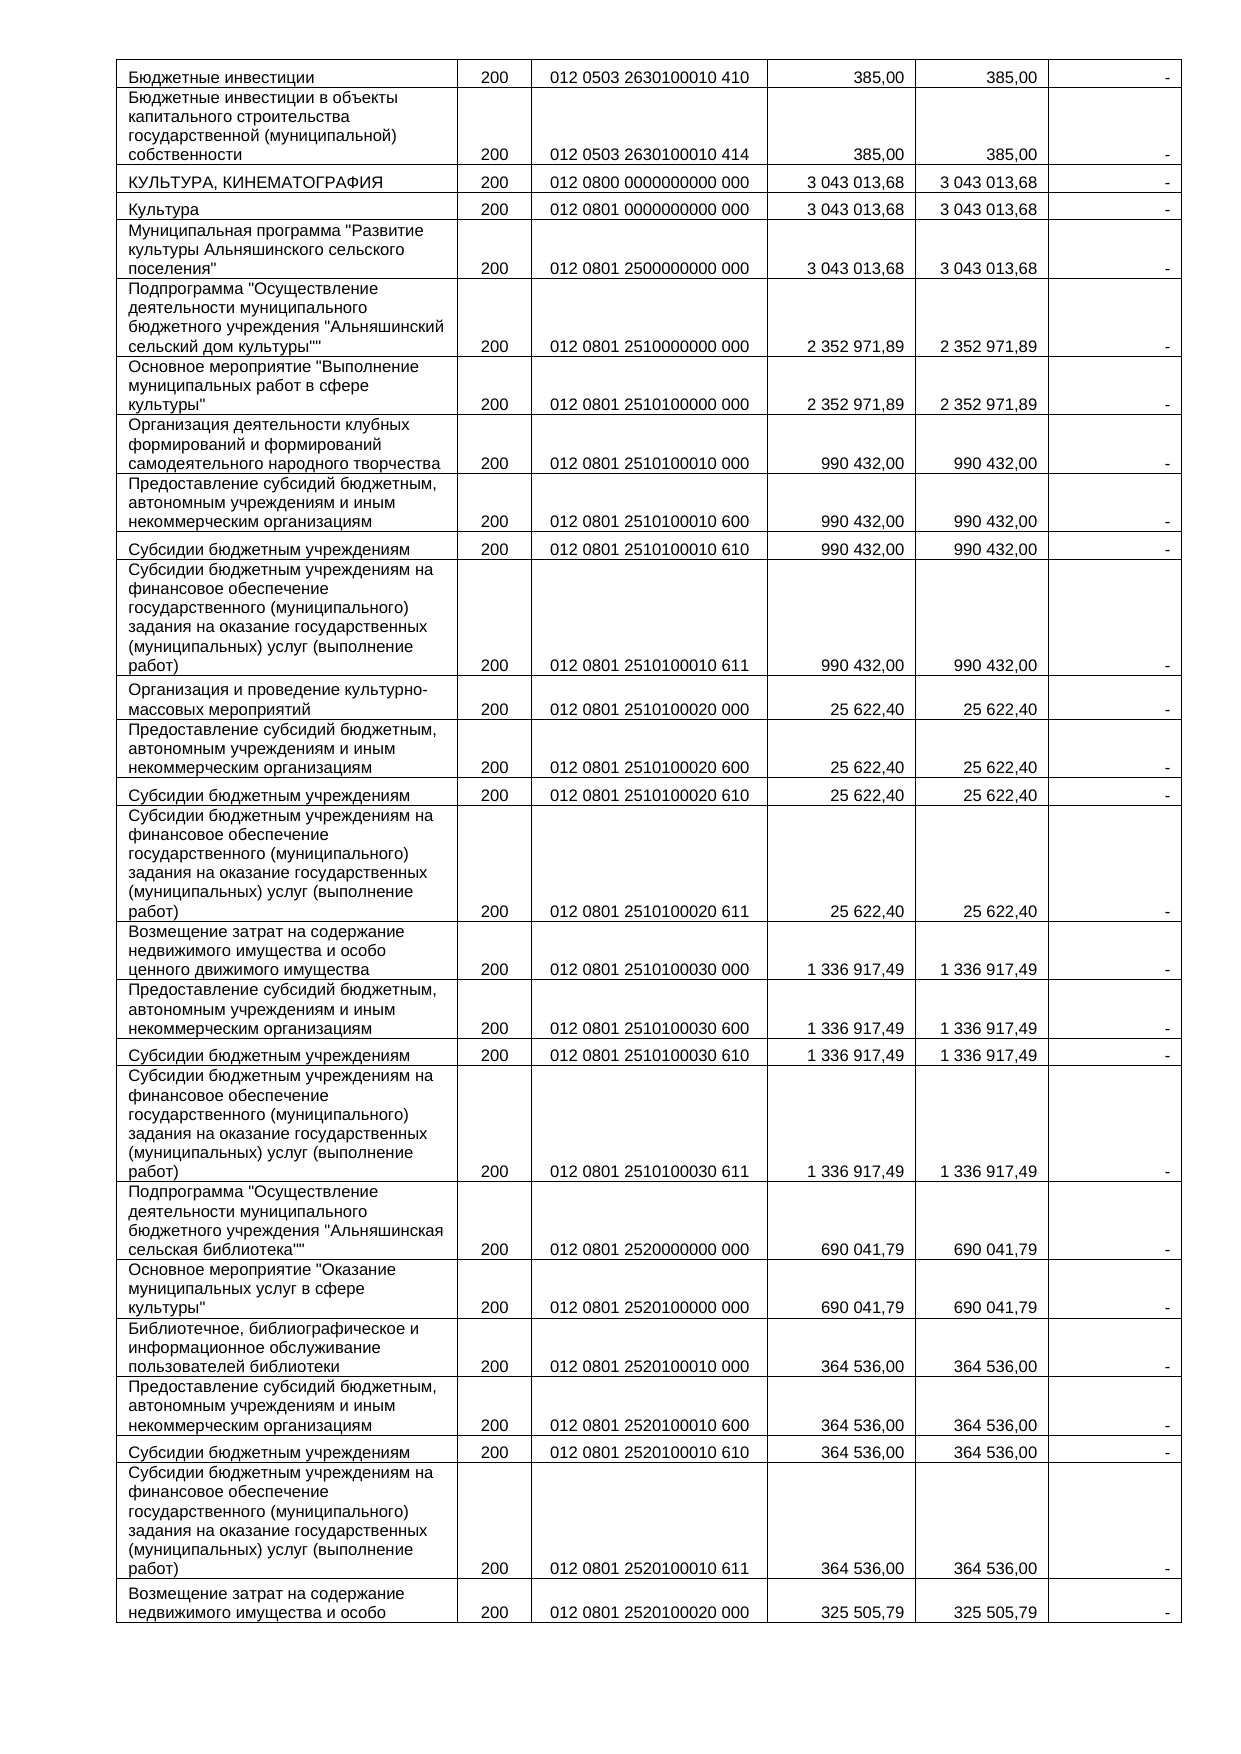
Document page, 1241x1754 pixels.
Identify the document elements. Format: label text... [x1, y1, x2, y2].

table_cell Организация и проведение культурно-массовых мероприятий [117, 676, 457, 718]
table_cell 990 432,00 [768, 532, 915, 559]
table_cell 012 0503 2630100010 410 [532, 60, 767, 87]
table_cell 012 0801 2510100010 611 [532, 560, 767, 675]
table_cell 2 352 971,89 [768, 357, 915, 414]
table_cell 012 0801 2510100030 000 [532, 922, 767, 979]
table_cell - [1049, 1066, 1181, 1181]
table_cell 990 432,00 [916, 532, 1048, 559]
table_cell 012 0801 2510100000 000 [532, 357, 767, 414]
table_cell 364 536,00 [768, 1319, 915, 1376]
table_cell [117, 1463, 457, 1578]
table_cell Основное мероприятие "Оказание муниципальных услуг в сфере культуры" [117, 1260, 457, 1317]
table_cell Муниципальная программа "Развитие культуры Альняшинского сельского поселения" [117, 220, 457, 278]
table_cell 1 336 917,49 [916, 922, 1048, 979]
table_cell 012 0801 2520100000 000 [532, 1260, 767, 1317]
table_cell Предоставление субсидий бюджетным, автономным учреждениям и иным некоммерческим организациям [117, 474, 457, 531]
table_cell Подпрограмма "Осуществление деятельности муниципального бюджетного учреждения "Альняшинская сельская библиотека"" [117, 1182, 457, 1259]
table_cell 364 536,00 [916, 1463, 1048, 1578]
table_cell 012 0801 2520100010 600 [532, 1377, 767, 1434]
table_cell 200 [458, 357, 531, 414]
table_cell Основное мероприятие "Выполнение муниципальных работ в сфере культуры" [117, 357, 457, 414]
table_cell - [1049, 1377, 1181, 1434]
table_cell - [1049, 778, 1181, 804]
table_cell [532, 1579, 767, 1622]
table_cell 012 0801 2510100010 610 [532, 532, 767, 559]
table_cell - [1049, 220, 1181, 278]
table_cell 200 [458, 1319, 531, 1376]
table_cell 012 0801 2510100010 600 [532, 474, 767, 531]
table_cell 3 043 013,68 [916, 165, 1048, 192]
table_cell 3 043 013,68 [916, 220, 1048, 278]
table_cell 200 [458, 560, 531, 675]
table_cell 200 [458, 60, 531, 87]
table_cell - [1049, 60, 1181, 87]
table_cell - [1049, 980, 1181, 1038]
table_cell - [1049, 357, 1181, 414]
table_cell 1 336 917,49 [768, 1066, 915, 1181]
table_cell 990 432,00 [916, 474, 1048, 531]
table_cell Предоставление субсидий бюджетным, автономным учреждениям и иным некоммерческим организациям [117, 1377, 457, 1434]
table_cell 200 [458, 1182, 531, 1259]
table_cell - [1049, 415, 1181, 473]
table_cell Предоставление субсидий бюджетным, автономным учреждениям и иным некоммерческим организациям [117, 980, 457, 1038]
table_cell - [1049, 560, 1181, 675]
table_cell 1 336 917,49 [768, 922, 915, 979]
table_cell 012 0801 2500000000 000 [532, 220, 767, 278]
table_cell 200 [458, 220, 531, 278]
table_cell - [1049, 720, 1181, 777]
table_cell - [1049, 1463, 1181, 1578]
table_cell - [1049, 193, 1181, 219]
table_cell 1 336 917,49 [916, 1039, 1048, 1065]
table_cell 012 0801 2510100030 610 [532, 1039, 767, 1065]
table_cell 012 0801 2510100010 000 [532, 415, 767, 473]
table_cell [117, 1579, 457, 1622]
table_cell 3 043 013,68 [768, 165, 915, 192]
table_cell Культура [117, 193, 457, 219]
table_cell 364 536,00 [916, 1436, 1048, 1462]
table_cell Организация деятельности клубных формирований и формирований самодеятельного народного творчества [117, 415, 457, 473]
table_cell - [1049, 88, 1181, 164]
table_cell 200 [458, 165, 531, 192]
table_cell 25 622,40 [768, 676, 915, 718]
table_cell - [1049, 1039, 1181, 1065]
table_cell 385,00 [768, 60, 915, 87]
table_cell - [1049, 922, 1181, 979]
table_cell 012 0800 0000000000 000 [532, 165, 767, 192]
table_cell 012 0801 2520000000 000 [532, 1182, 767, 1259]
table_cell 200 [458, 1463, 531, 1578]
table_cell 25 622,40 [916, 676, 1048, 718]
table_cell 012 0801 2510100020 600 [532, 720, 767, 777]
table_cell Субсидии бюджетным учреждениям [117, 532, 457, 559]
table_cell 200 [458, 474, 531, 531]
table_cell 385,00 [768, 88, 915, 164]
table_cell 990 432,00 [768, 415, 915, 473]
table_cell 200 [458, 1579, 531, 1622]
table_cell 990 432,00 [916, 560, 1048, 675]
table_cell 012 0801 0000000000 000 [532, 193, 767, 219]
table_cell 690 041,79 [916, 1182, 1048, 1259]
table_cell - [1049, 1260, 1181, 1317]
table_cell Библиотечное, библиографическое и информационное обслуживание пользователей библиотеки [117, 1319, 457, 1376]
table_cell 385,00 [916, 60, 1048, 87]
table_cell Предоставление субсидий бюджетным, автономным учреждениям и иным некоммерческим организациям [117, 720, 457, 777]
table_cell 25 622,40 [916, 806, 1048, 921]
table_cell 200 [458, 1260, 531, 1317]
table_cell Подпрограмма "Осуществление деятельности муниципального бюджетного учреждения "Альняшинский сельский дом культуры"" [117, 279, 457, 356]
table_cell 012 0801 2510100030 611 [532, 1066, 767, 1181]
table_cell 364 536,00 [768, 1436, 915, 1462]
table_cell 25 622,40 [768, 720, 915, 777]
table_cell 012 0801 2510100020 611 [532, 806, 767, 921]
table_cell 3 043 013,68 [768, 193, 915, 219]
table_cell 200 [458, 1039, 531, 1065]
table_cell - [1049, 1319, 1181, 1376]
table_cell - [1049, 1436, 1181, 1462]
table_cell 25 622,40 [768, 806, 915, 921]
table_cell 012 0801 2510000000 000 [532, 279, 767, 356]
table_cell - [1049, 676, 1181, 718]
table_cell 200 [458, 806, 531, 921]
table_cell 25 622,40 [916, 778, 1048, 804]
table_cell - [1049, 474, 1181, 531]
table_cell 364 536,00 [768, 1377, 915, 1434]
table_cell 690 041,79 [768, 1260, 915, 1317]
table_cell 012 0801 2520100010 610 [532, 1436, 767, 1462]
table_cell 25 622,40 [916, 720, 1048, 777]
table_cell 200 [458, 193, 531, 219]
table_cell 2 352 971,89 [916, 279, 1048, 356]
table_cell 385,00 [916, 88, 1048, 164]
table_cell 364 536,00 [768, 1463, 915, 1578]
table_cell 200 [458, 532, 531, 559]
table_cell - [1049, 165, 1181, 192]
table_cell 200 [458, 720, 531, 777]
table_cell 2 352 971,89 [768, 279, 915, 356]
table_cell - [1049, 1182, 1181, 1259]
table_cell Субсидии бюджетным учреждениям [117, 1039, 457, 1065]
table_cell 200 [458, 1066, 531, 1181]
table_cell Бюджетные инвестиции в объекты капитального строительства государственной (муниципальной) собственности [117, 88, 457, 164]
table_cell 3 043 013,68 [768, 220, 915, 278]
table_cell 364 536,00 [916, 1377, 1048, 1434]
table_cell - [1049, 1579, 1181, 1622]
table_cell Субсидии бюджетным учреждениям [117, 778, 457, 804]
table_cell 012 0801 2520100010 000 [532, 1319, 767, 1376]
table_cell - [1049, 532, 1181, 559]
table_cell 1 336 917,49 [916, 980, 1048, 1038]
table_cell Бюджетные инвестиции [117, 60, 457, 87]
table_cell 200 [458, 88, 531, 164]
table_cell 690 041,79 [768, 1182, 915, 1259]
table_cell 012 0503 2630100010 414 [532, 88, 767, 164]
table_cell 1 336 917,49 [916, 1066, 1048, 1181]
table_cell КУЛЬТУРА, КИНЕМАТОГРАФИЯ [117, 165, 457, 192]
table_cell 990 432,00 [768, 474, 915, 531]
table_cell 325 505,79 [768, 1579, 915, 1622]
table_cell 200 [458, 1436, 531, 1462]
table_cell 200 [458, 980, 531, 1038]
table_cell 1 336 917,49 [768, 1039, 915, 1065]
table_cell 200 [458, 1377, 531, 1434]
table_cell 1 336 917,49 [768, 980, 915, 1038]
table_cell 200 [458, 778, 531, 804]
table_cell 325 505,79 [916, 1579, 1048, 1622]
table_cell 200 [458, 676, 531, 718]
table_cell 012 0801 2510100020 000 [532, 676, 767, 718]
table_cell 012 0801 2510100030 600 [532, 980, 767, 1038]
table_cell 990 432,00 [916, 415, 1048, 473]
table_cell - [1049, 806, 1181, 921]
table_cell Субсидии бюджетным учреждениям [117, 1436, 457, 1462]
table_cell 3 043 013,68 [916, 193, 1048, 219]
table_cell 012 0801 2520100010 611 [532, 1463, 767, 1578]
table_cell 012 0801 2510100020 610 [532, 778, 767, 804]
table_cell 200 [458, 279, 531, 356]
table_cell - [1049, 279, 1181, 356]
table_cell 690 041,79 [916, 1260, 1048, 1317]
table_cell 200 [458, 415, 531, 473]
table_cell 990 432,00 [768, 560, 915, 675]
table_cell 2 352 971,89 [916, 357, 1048, 414]
table_cell Возмещение затрат на содержание недвижимого имущества и особо ценного движимого имущества [117, 922, 457, 979]
table_cell 25 622,40 [768, 778, 915, 804]
table_cell 364 536,00 [916, 1319, 1048, 1376]
table_cell 200 [458, 922, 531, 979]
